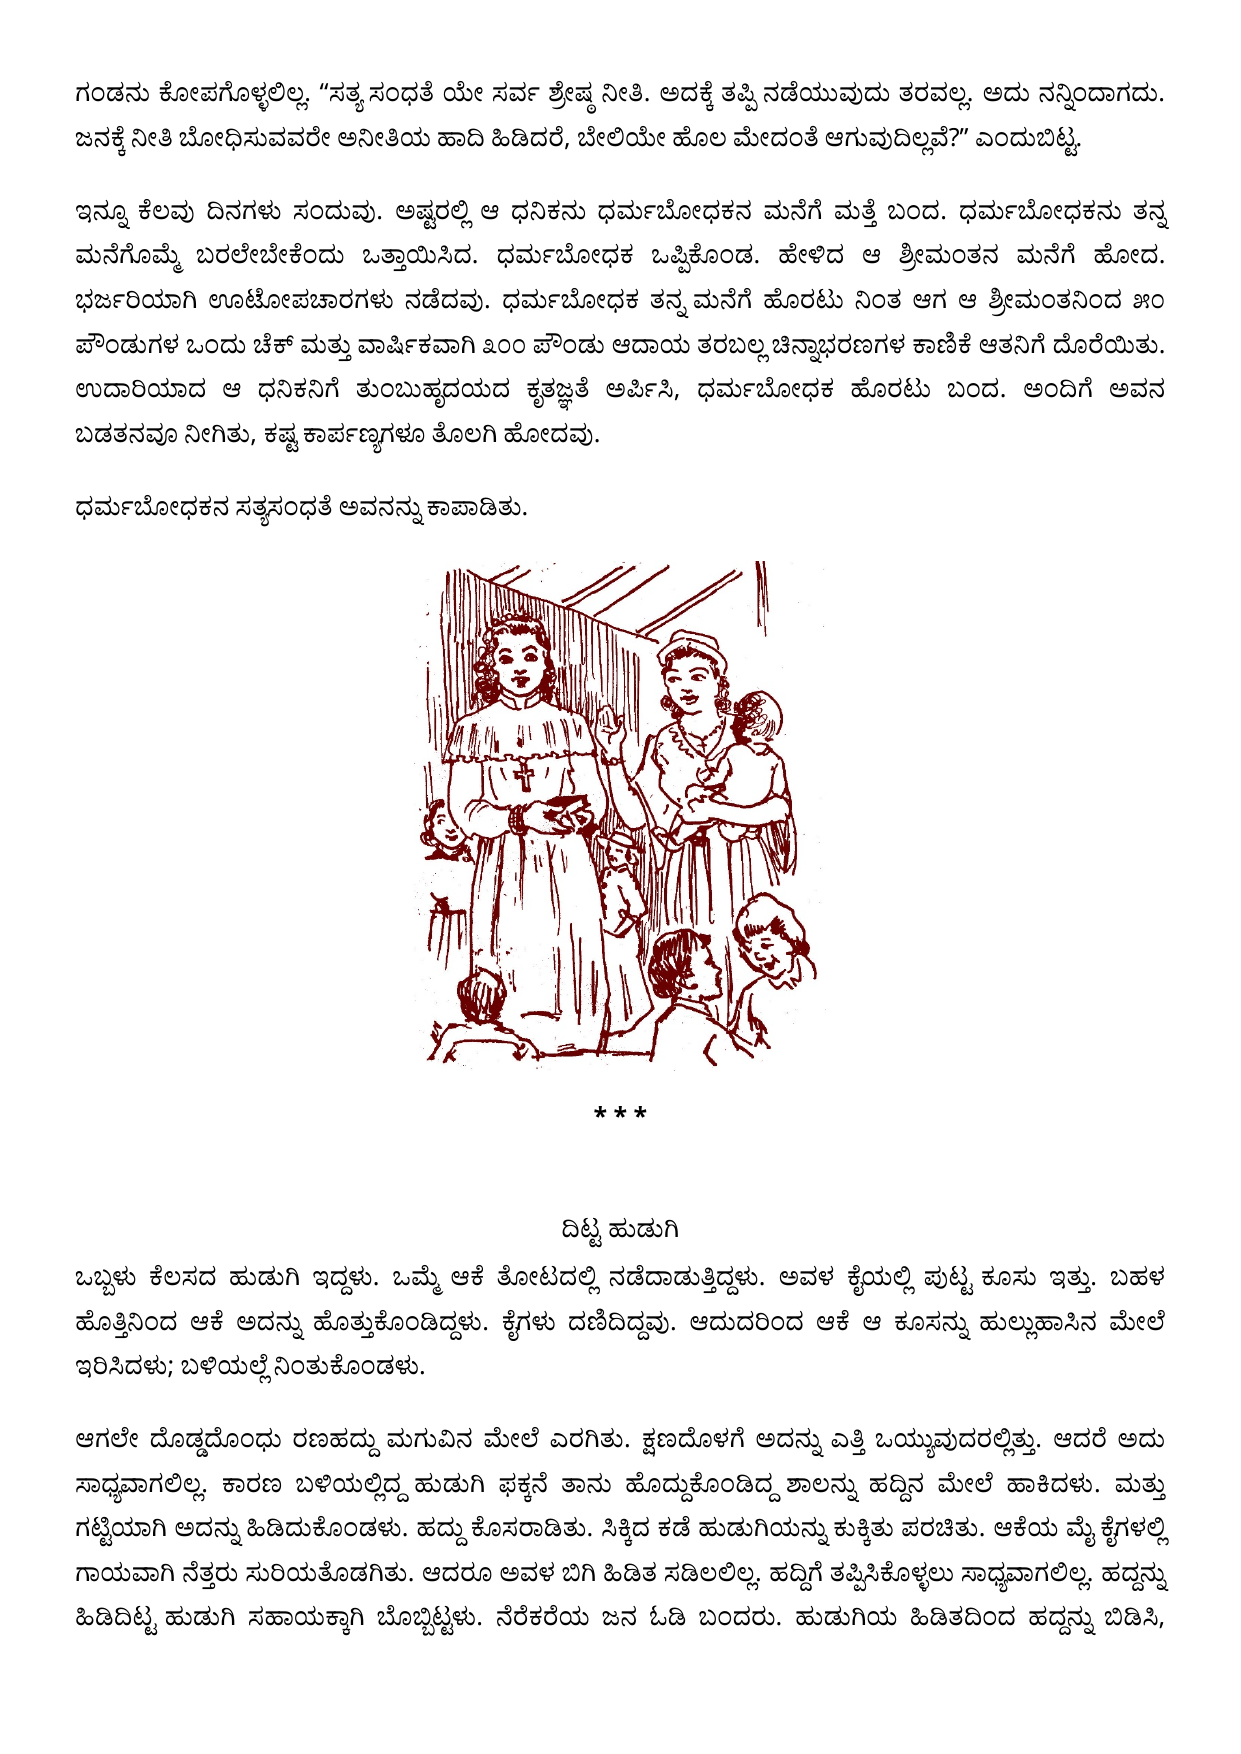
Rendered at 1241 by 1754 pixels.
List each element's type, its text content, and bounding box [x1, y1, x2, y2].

text ಇನ್ನೂ ಕೆಲವು ದಿನಗಳು ಸಂದುವು. ಅಷ್ಟರಲ್ಲಿ ಆ ಧನಿಕನು ಧರ್ಮಬೋಧಕನ ಮನೆಗೆ ಮತ್ತೆ ಬಂದ. ಧರ್ಮಬೋಧಕನು ತನ್ನ ಮನೆಗೊಮ್ಮೆ ಬರಲೇಬೇಕೆಂದು ಒತ್ತಾಯಿಸಿದ. ಧರ್ಮಬೋಧಕ ಒಪ್ಪಿಕೊಂಡ. ಹೇಳಿದ ಆ ಶ್ರೀಮಂತನ ಮನೆಗೆ ಹೋದ. ಭರ್ಜರಿಯಾಗಿ ಊಟೋಪಚಾರಗಳು ನಡೆದವು. ಧರ್ಮಬೋಧಕ ತನ್ನ ಮನೆಗೆ ಹೊರಟು ನಿಂತ ಆಗ ಆ ಶ್ರೀಮಂತನಿಂದ ೫೦ ಪೌಂಡುಗಳ ಒಂದು ಚೆಕ್‌ ಮತ್ತು ವಾರ್ಷಿಕವಾಗಿ ೩೦೦ ಪೌಂಡು ಆದಾಯ ತರಬಲ್ಲ ಚಿನ್ನಾಭರಣಗಳ ಕಾಣಿಕೆ ಆತನಿಗೆ ದೊರೆಯಿತು. ಉದಾರಿಯಾದ ಆ ಧನಿಕನಿಗೆ ತುಂಬುಹೃದಯದ ಕೃತಜ್ಞತೆ ಅರ್ಪಿಸಿ, ಧರ್ಮಬೋಧಕ ಹೊರಟು ಬಂದ. ಅಂದಿಗೆ ಅವನ ಬಡತನವೂ ನೀಗಿತು, ಕಷ್ಟ ಕಾರ್ಪಣ್ಯಗಳೂ ತೊಲಗಿ ಹೋದವು. [75, 192, 1165, 460]
text * * * [75, 1099, 1165, 1133]
subtitle ದಿಟ್ಟ ಹುಡುಗಿ [75, 1215, 1165, 1244]
picture [413, 561, 827, 1071]
text ಧರ್ಮಬೋಧಕನ ಸತ್ಯಸಂಧತೆ ಅವನನ್ನು ಕಾಪಾಡಿತು. [75, 488, 1165, 533]
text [75, 1421, 1165, 1644]
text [75, 75, 1165, 164]
text ಒಬ್ಬಳು ಕೆಲಸದ ಹುಡುಗಿ ಇದ್ದಳು. ಒಮ್ಮೆ ಆಕೆ ತೋಟದಲ್ಲಿ ನಡೆದಾಡುತ್ತಿದ್ದಳು. ಅವಳ ಕೈಯಲ್ಲಿ ಪುಟ್ಟ ಕೂಸು ಇತ್ತು. ಬಹಳ ಹೊತ್ತಿನಿಂದ ಆಕೆ ಅದನ್ನು ಹೊತ್ತುಕೊಂಡಿದ್ದಳು. ಕೈಗಳು ದಣಿದಿದ್ದವು. ಆದುದರಿಂದ ಆಕೆ ಆ ಕೂಸನ್ನು ಹುಲ್ಲುಹಾಸಿನ ಮೇಲೆ ಇರಿಸಿದಳು; ಬಳಿಯಲ್ಲೆ ನಿಂತುಕೊಂಡಳು. [75, 1259, 1165, 1392]
